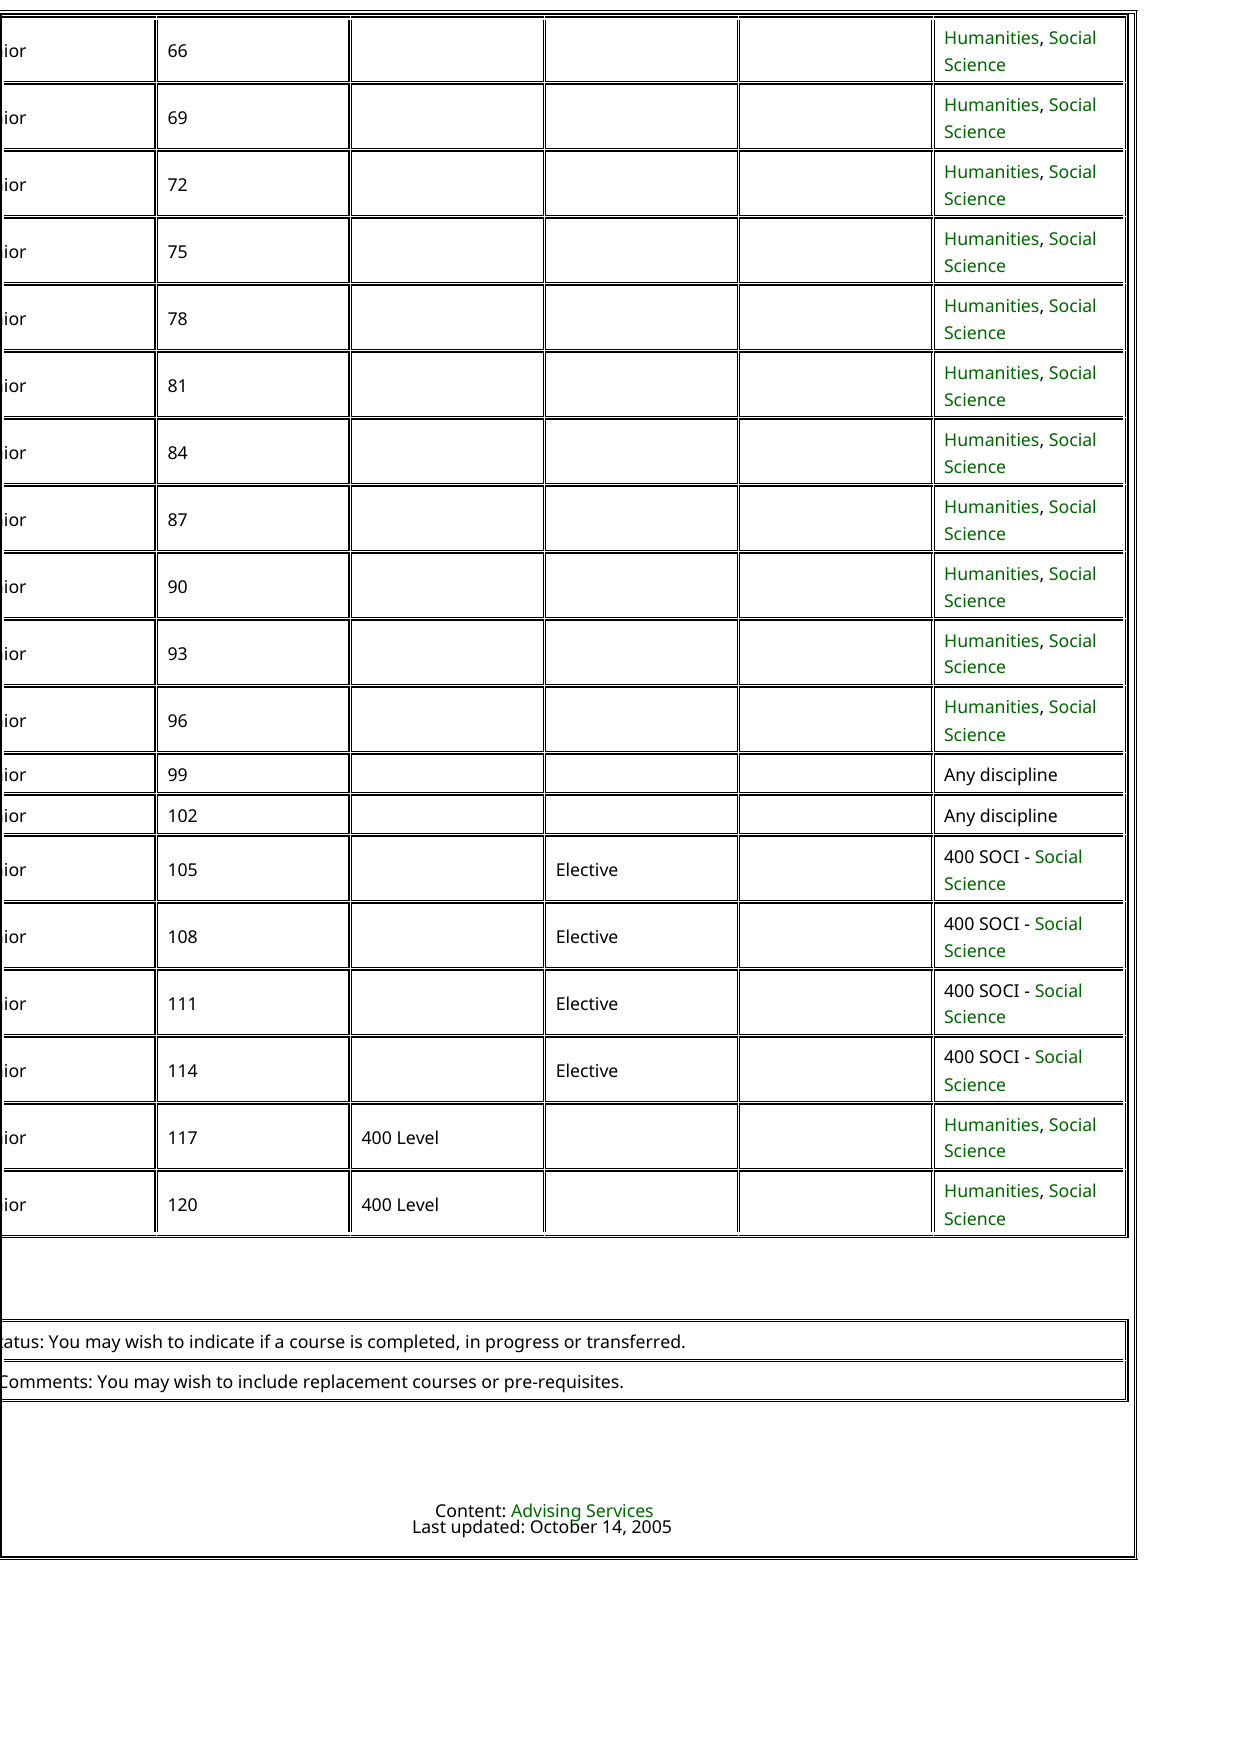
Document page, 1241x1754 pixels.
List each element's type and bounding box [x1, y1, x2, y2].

table_cell [2, 14, 1134, 1556]
